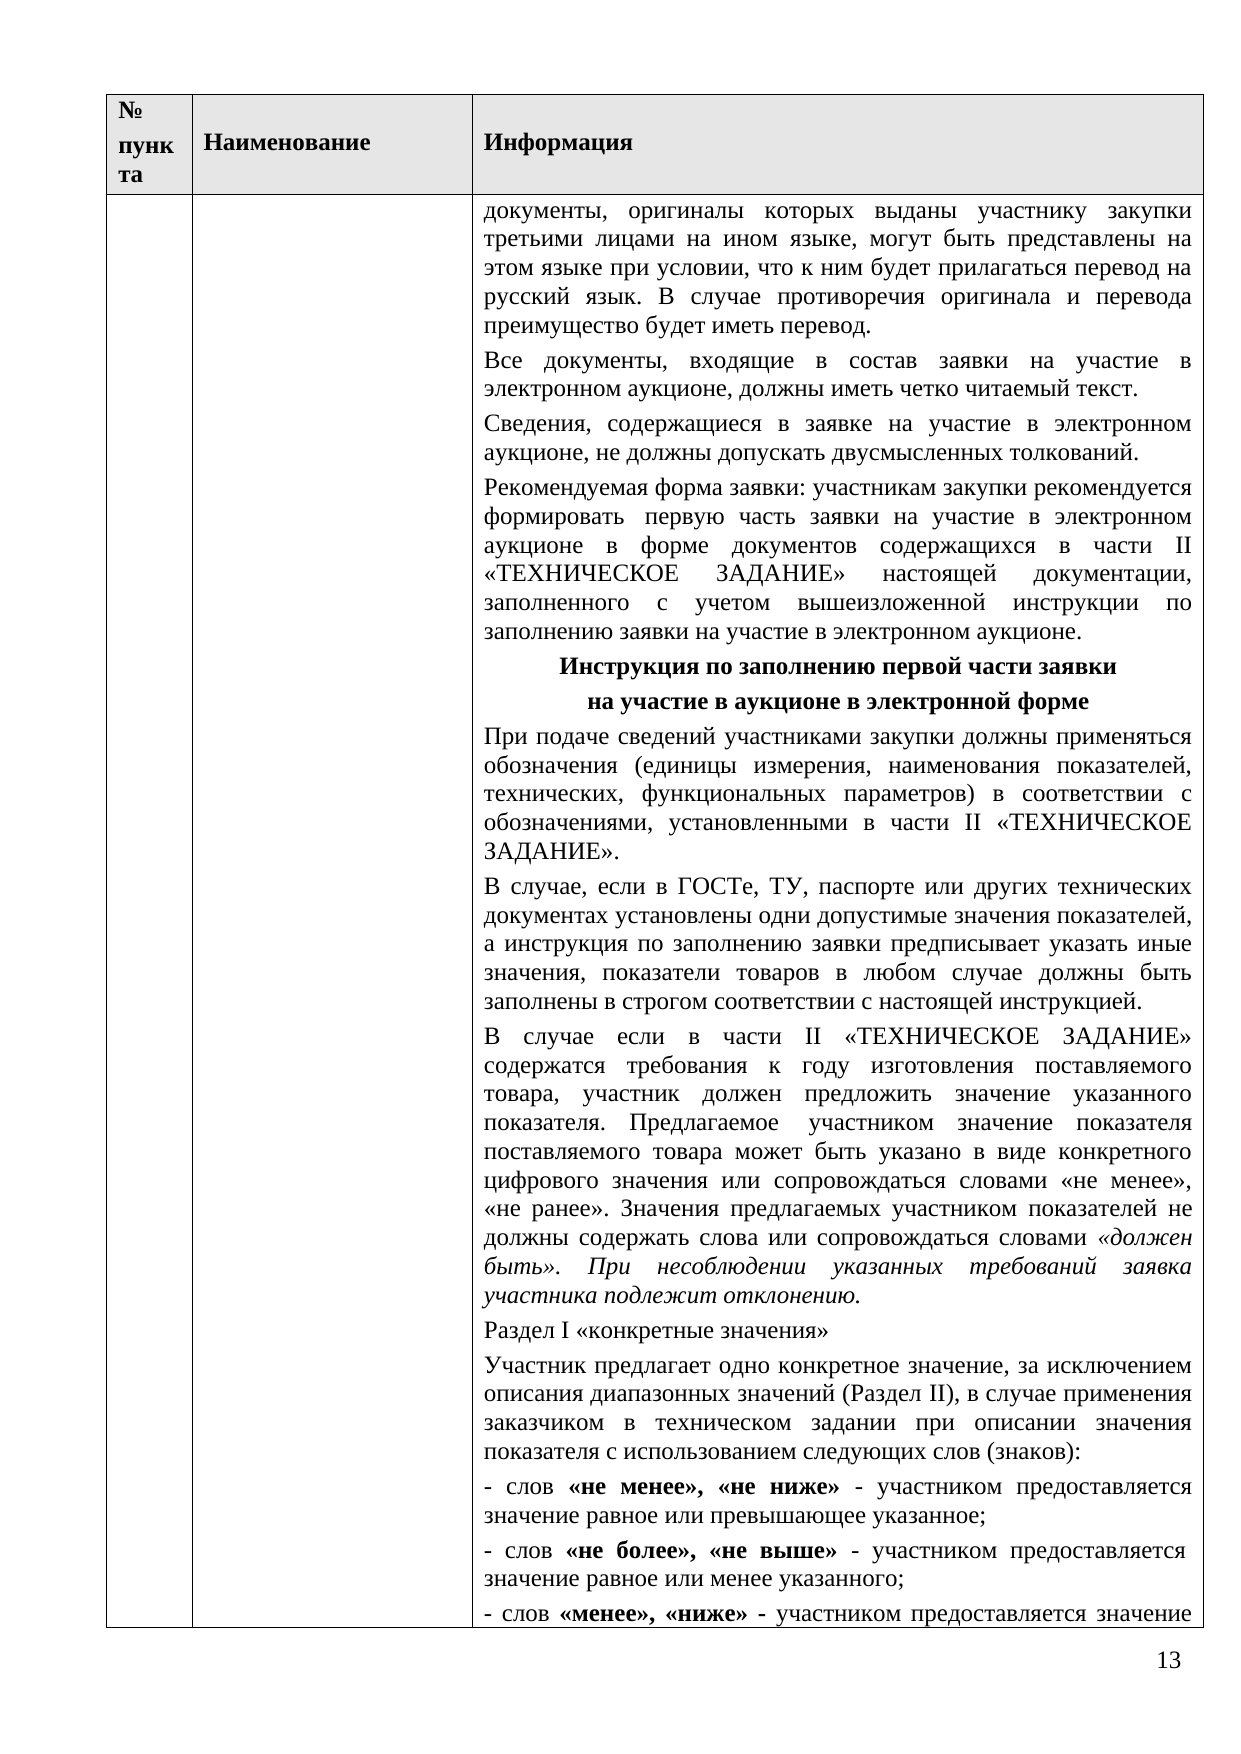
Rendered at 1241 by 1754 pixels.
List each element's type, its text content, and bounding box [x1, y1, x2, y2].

table_cell [107, 195, 192, 1627]
table_header Информация [473, 95, 1203, 194]
table_header № пункта [107, 95, 192, 194]
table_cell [473, 195, 1203, 1627]
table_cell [193, 195, 472, 1627]
table_header Наименование [193, 95, 472, 194]
